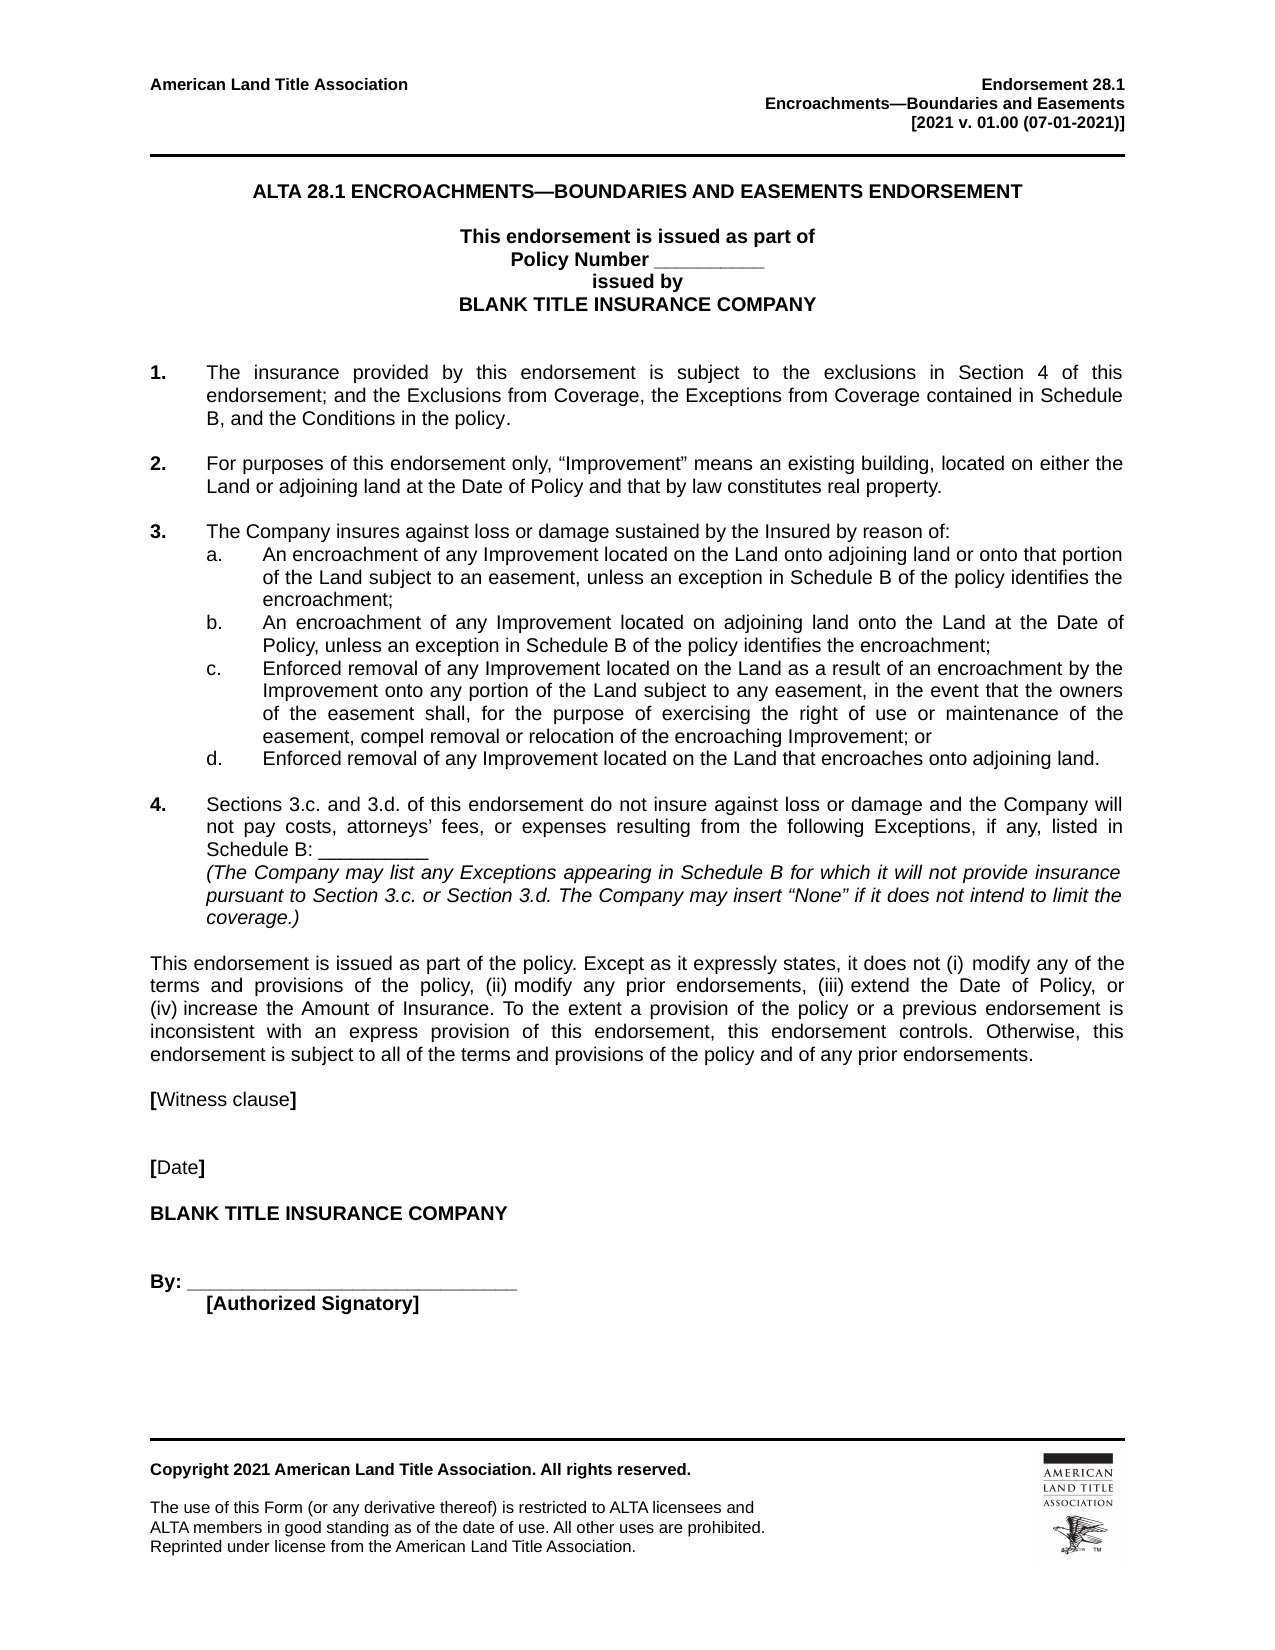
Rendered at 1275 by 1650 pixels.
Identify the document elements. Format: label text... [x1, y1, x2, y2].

picture [1033, 1441, 1124, 1567]
text 3. The Company insures against loss or damage sustained by the Insured by reason of: [150, 520, 1125, 543]
text [Witness clause] [150, 1088, 1125, 1111]
text This endorsement is issued as part of the policy. Except as it expressly states, it does not (i) modify any of the terms and provisions of the policy, (ii) modify any prior endorsements, (iii) extend the Date of Policy, or (iv) increase the Amount of Insurance. To the extent a provision of the policy or a previous endorsement is inconsistent with an express provision of this endorsement, this endorsement controls. Otherwise, this endorsement is subject to all of the terms and provisions of the policy and of any prior endorsements. [150, 952, 1125, 1065]
text By: ______________________________ [150, 1269, 1125, 1292]
text BLANK TITLE INSURANCE COMPANY [150, 293, 1125, 316]
text a. An encroachment of any Improvement located on the Land onto adjoining land or onto that portion of the Land subject to an easement, unless an exception in Schedule B of the policy identifies the encroachment; [206, 543, 1125, 611]
text This endorsement is issued as part of [150, 225, 1125, 248]
text [Date] [150, 1156, 1125, 1179]
text BLANK TITLE INSURANCE COMPANY [150, 1201, 1125, 1224]
text [Authorized Signatory] [150, 1292, 1125, 1315]
text ALTA 28.1 ENCROACHMENTS—BOUNDARIES AND EASEMENTS ENDORSEMENT [150, 179, 1125, 202]
text Policy Number __________ [150, 248, 1125, 270]
text 4. Sections 3.c. and 3.d. of this endorsement do not insure against loss or damage and the Company will not pay costs, attorneys’ fees, or expenses resulting from the following Exceptions, if any, listed in Schedule B: __________ [150, 793, 1125, 861]
text 1. The insurance provided by this endorsement is subject to the exclusions in Section 4 of this endorsement; and the Exclusions from Coverage, the Exceptions from Coverage contained in Schedule B, and the Conditions in the policy. [150, 361, 1125, 429]
text d. Enforced removal of any Improvement located on the Land that encroaches onto adjoining land. [206, 747, 1125, 770]
text c. Enforced removal of any Improvement located on the Land as a result of an encroachment by the Improvement onto any portion of the Land subject to any easement, in the event that the owners of the easement shall, for the purpose of exercising the right of use or maintenance of the easement, compel removal or relocation of the encroaching Improvement; or [206, 656, 1125, 747]
text (The Company may list any Exceptions appearing in Schedule B for which it will not provide insurance pursuant to Section 3.c. or Section 3.d. The Company may insert “None” if it does not intend to limit the coverage.) [150, 861, 1125, 929]
text issued by [150, 270, 1125, 293]
text 2. For purposes of this endorsement only, “Improvement” means an existing building, located on either the Land or adjoining land at the Date of Policy and that by law constitutes real property. [150, 452, 1125, 497]
text b. An encroachment of any Improvement located on adjoining land onto the Land at the Date of Policy, unless an exception in Schedule B of the policy identifies the encroachment; [206, 611, 1125, 656]
